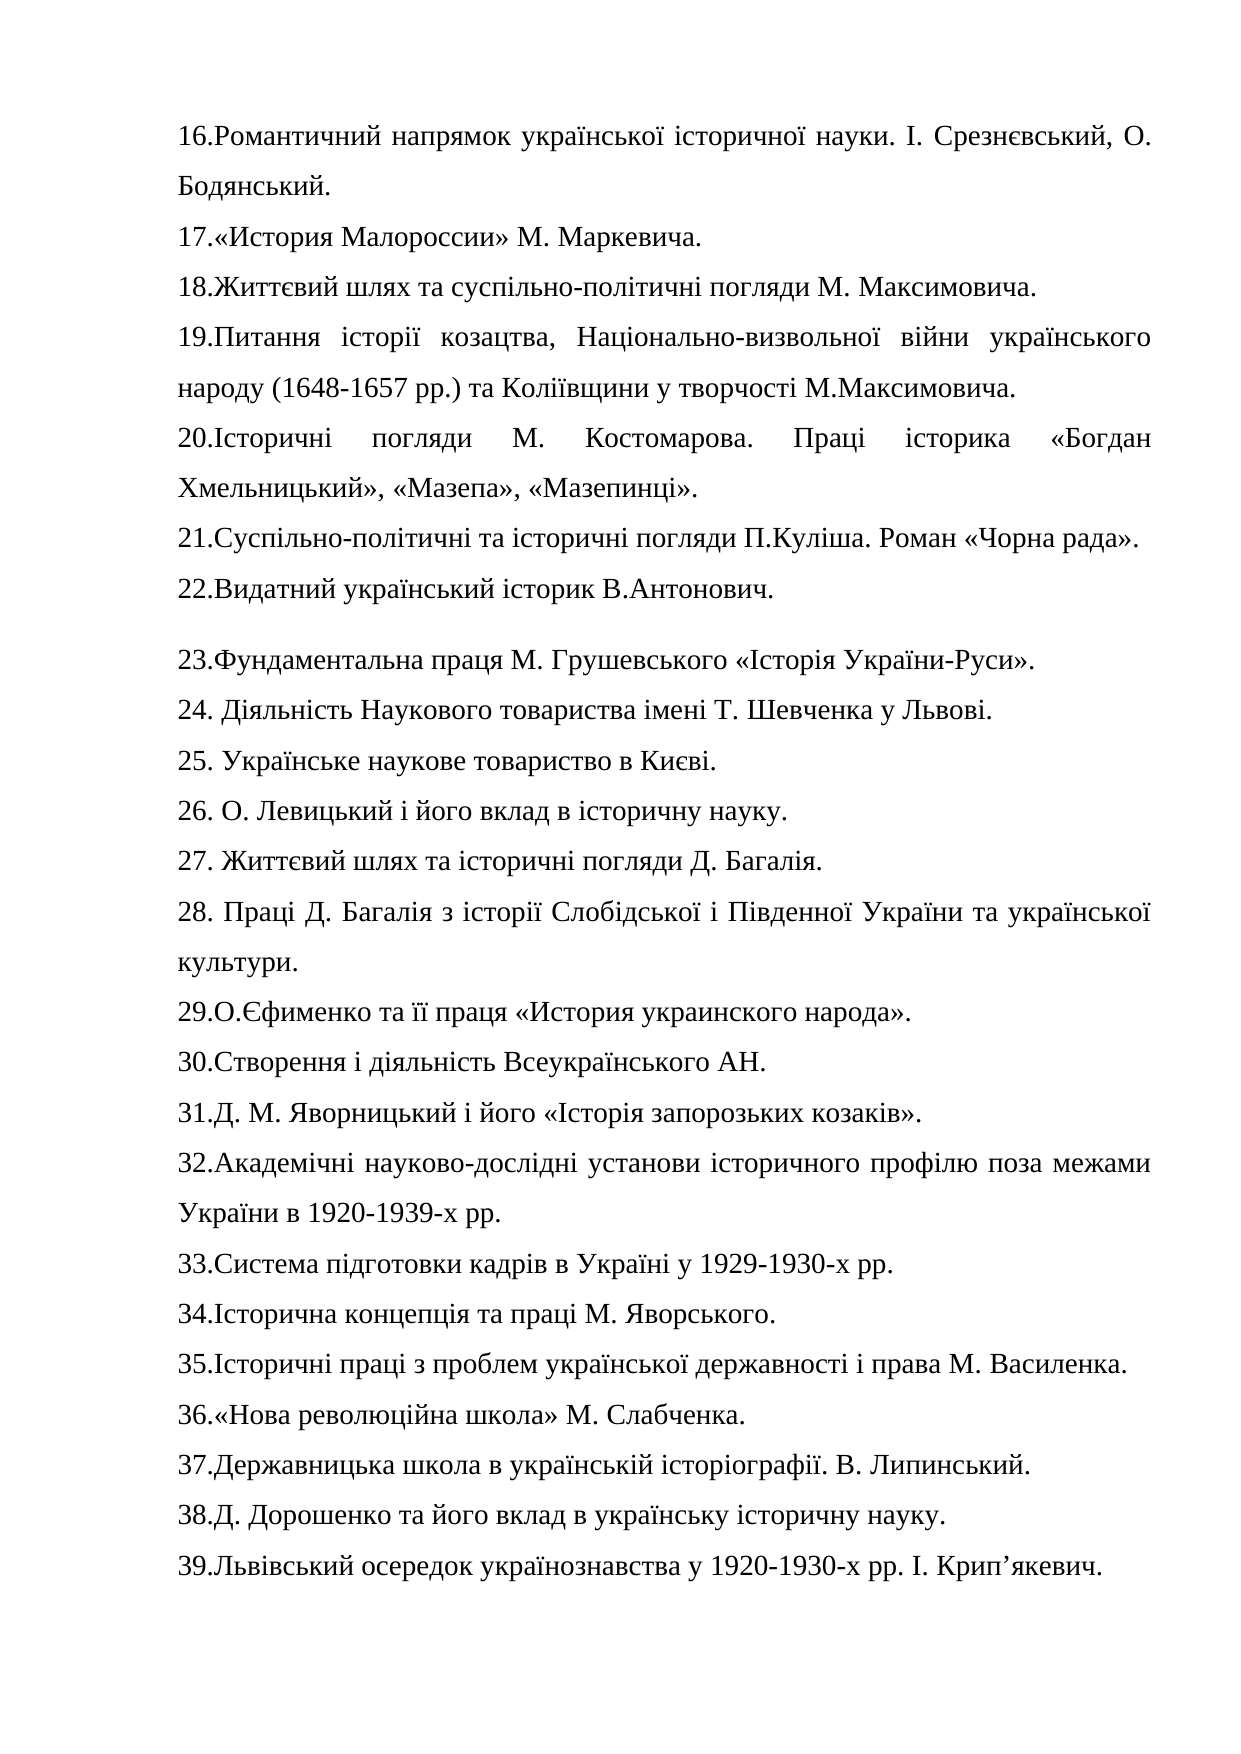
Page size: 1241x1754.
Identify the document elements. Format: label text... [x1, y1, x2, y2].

text 20.Історичні погляди М. Костомарова. Праці історика «Богдан Хмельницький», «Мазепа», «Мазепинці». [177, 420, 1152, 504]
text 28. Праці Д. Багалія з історії Слобідської і Південної України та української культури. [177, 894, 1152, 977]
text 19.Питання історії козацтва, Національно-визвольної війни українського народу (1648-1657 рр.) та Коліївщини у творчості М.Максимовича. [177, 319, 1152, 403]
text 26. О. Левицький і його вклад в історичну науку. [177, 793, 1152, 827]
text 39.Львівський осередок українознавства у 1920-1930-х рр. І. Крип’якевич. [177, 1548, 1152, 1581]
text 37.Державницька школа в українській історіографії. В. Липинський. [177, 1447, 1152, 1481]
text 16.Романтичний напрямок української історичної науки. І. Срезнєвський, О. Бодянський. [177, 118, 1152, 202]
text 36.«Нова революційна школа» М. Слабченка. [177, 1397, 1152, 1430]
text 17.«История Малороссии» М. Маркевича. [177, 219, 1152, 252]
text 33.Система підготовки кадрів в Україні у 1929-1930-х рр. [177, 1246, 1152, 1279]
text 18.Життєвий шлях та суспільно-політичні погляди М. Максимовича. [177, 269, 1152, 303]
text 38.Д. Дорошенко та його вклад в українську історичну науку. [177, 1497, 1152, 1531]
text 25. Українське наукове товариство в Києві. [177, 743, 1152, 776]
text 34.Історична концепція та праці М. Яворського. [177, 1296, 1152, 1330]
text 21.Суспільно-політичні та історичні погляди П.Куліша. Роман «Чорна рада». [177, 521, 1152, 554]
text 29.О.Єфименко та її праця «История украинского народа». [177, 994, 1152, 1028]
text 22.Видатний український історик В.Антонович. [177, 571, 1152, 604]
text 32.Академічні науково-дослідні установи історичного профілю поза межами України в 1920-1939-х рр. [177, 1145, 1152, 1229]
text 24. Діяльність Наукового товариства імені Т. Шевченка у Львові. [177, 692, 1152, 726]
text 27. Життєвий шлях та історичні погляди Д. Багалія. [177, 843, 1152, 877]
text 23.Фундаментальна праця М. Грушевського «Історія України-Руси». [177, 642, 1152, 676]
text 35.Історичні праці з проблем української державності і права М. Василенка. [177, 1346, 1152, 1380]
text 31.Д. М. Яворницький і його «Історія запорозьких козаків». [177, 1095, 1152, 1128]
text 30.Створення і діяльність Всеукраїнського АН. [177, 1044, 1152, 1078]
